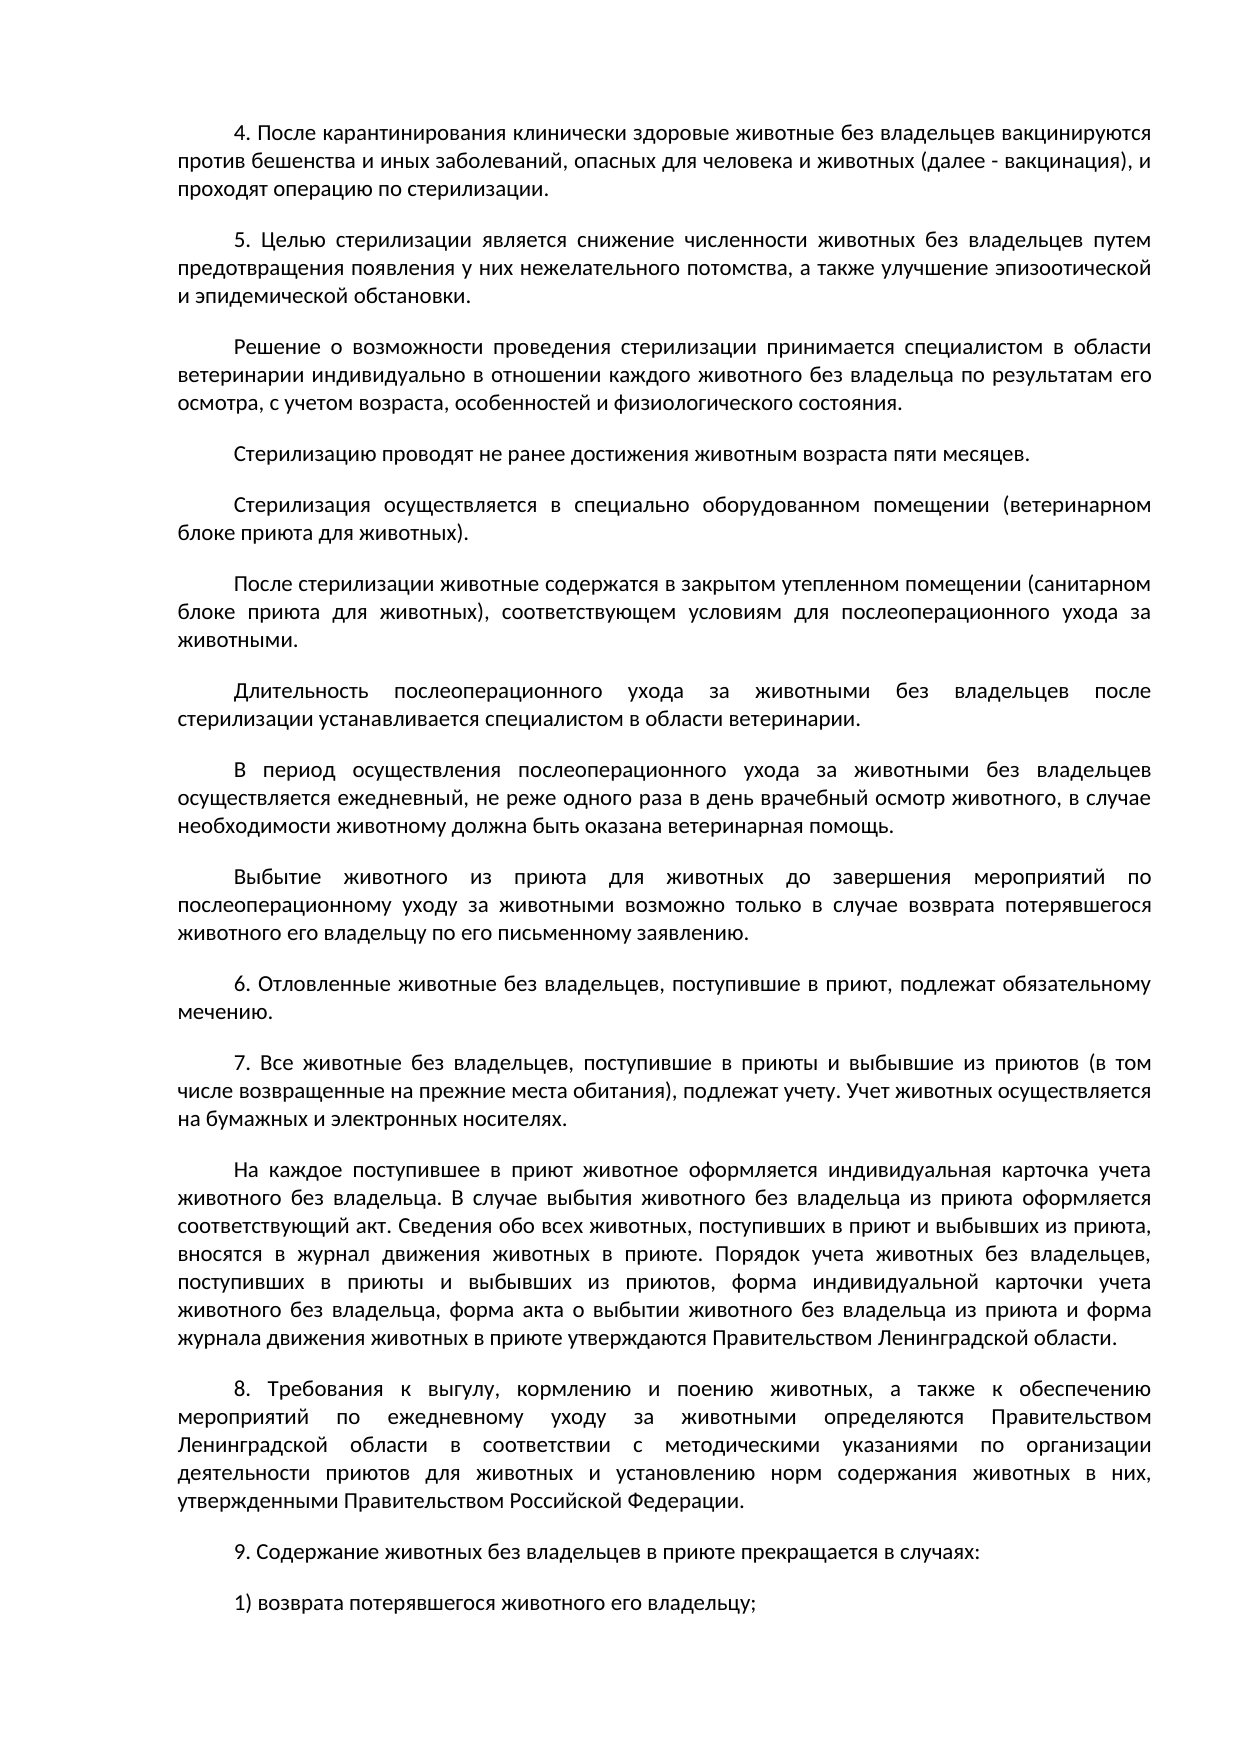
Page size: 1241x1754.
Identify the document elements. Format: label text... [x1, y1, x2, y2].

text 7. Все животные без владельцев, поступившие в приюты и выбывшие из приютов (в том числе возвращенные на прежние места обитания), подлежат учету. Учет животных осуществляется на бумажных и электронных носителях. [177, 1048, 1152, 1132]
text 8. Требования к выгулу, кормлению и поению животных, а также к обеспечению мероприятий по ежедневному уходу за животными определяются Правительством Ленинградской области в соответствии с методическими указаниями по организации деятельности приютов для животных и установлению норм содержания животных в них, утвержденными Правительством Российской Федерации. [177, 1374, 1152, 1514]
text После стерилизации животные содержатся в закрытом утепленном помещении (санитарном блоке приюта для животных), соответствующем условиям для послеоперационного ухода за животными. [177, 569, 1152, 653]
text Выбытие животного из приюта для животных до завершения мероприятий по послеоперационному уходу за животными возможно только в случае возврата потерявшегося животного его владельцу по его письменному заявлению. [177, 862, 1152, 946]
text Стерилизацию проводят не ранее достижения животным возраста пяти месяцев. [177, 439, 1152, 467]
text 5. Целью стерилизации является снижение численности животных без владельцев путем предотвращения появления у них нежелательного потомства, а также улучшение эпизоотической и эпидемической обстановки. [177, 225, 1152, 309]
text Стерилизация осуществляется в специально оборудованном помещении (ветеринарном блоке приюта для животных). [177, 490, 1152, 546]
text На каждое поступившее в приют животное оформляется индивидуальная карточка учета животного без владельца. В случае выбытия животного без владельца из приюта оформляется соответствующий акт. Сведения обо всех животных, поступивших в приют и выбывших из приюта, вносятся в журнал движения животных в приюте. Порядок учета животных без владельцев, поступивших в приюты и выбывших из приютов, форма индивидуальной карточки учета животного без владельца, форма акта о выбытии животного без владельца из приюта и форма журнала движения животных в приюте утверждаются Правительством Ленинградской области. [177, 1155, 1152, 1351]
text В период осуществления послеоперационного ухода за животными без владельцев осуществляется ежедневный, не реже одного раза в день врачебный осмотр животного, в случае необходимости животному должна быть оказана ветеринарная помощь. [177, 755, 1152, 839]
text 4. После карантинирования клинически здоровые животные без владельцев вакцинируются против бешенства и иных заболеваний, опасных для человека и животных (далее - вакцинация), и проходят операцию по стерилизации. [177, 118, 1152, 202]
text Длительность послеоперационного ухода за животными без владельцев после стерилизации устанавливается специалистом в области ветеринарии. [177, 676, 1152, 732]
text 6. Отловленные животные без владельцев, поступившие в приют, подлежат обязательному мечению. [177, 969, 1152, 1025]
text 1) возврата потерявшегося животного его владельцу; [177, 1588, 1152, 1616]
text Решение о возможности проведения стерилизации принимается специалистом в области ветеринарии индивидуально в отношении каждого животного без владельца по результатам его осмотра, с учетом возраста, особенностей и физиологического состояния. [177, 332, 1152, 416]
text 9. Содержание животных без владельцев в приюте прекращается в случаях: [177, 1537, 1152, 1565]
